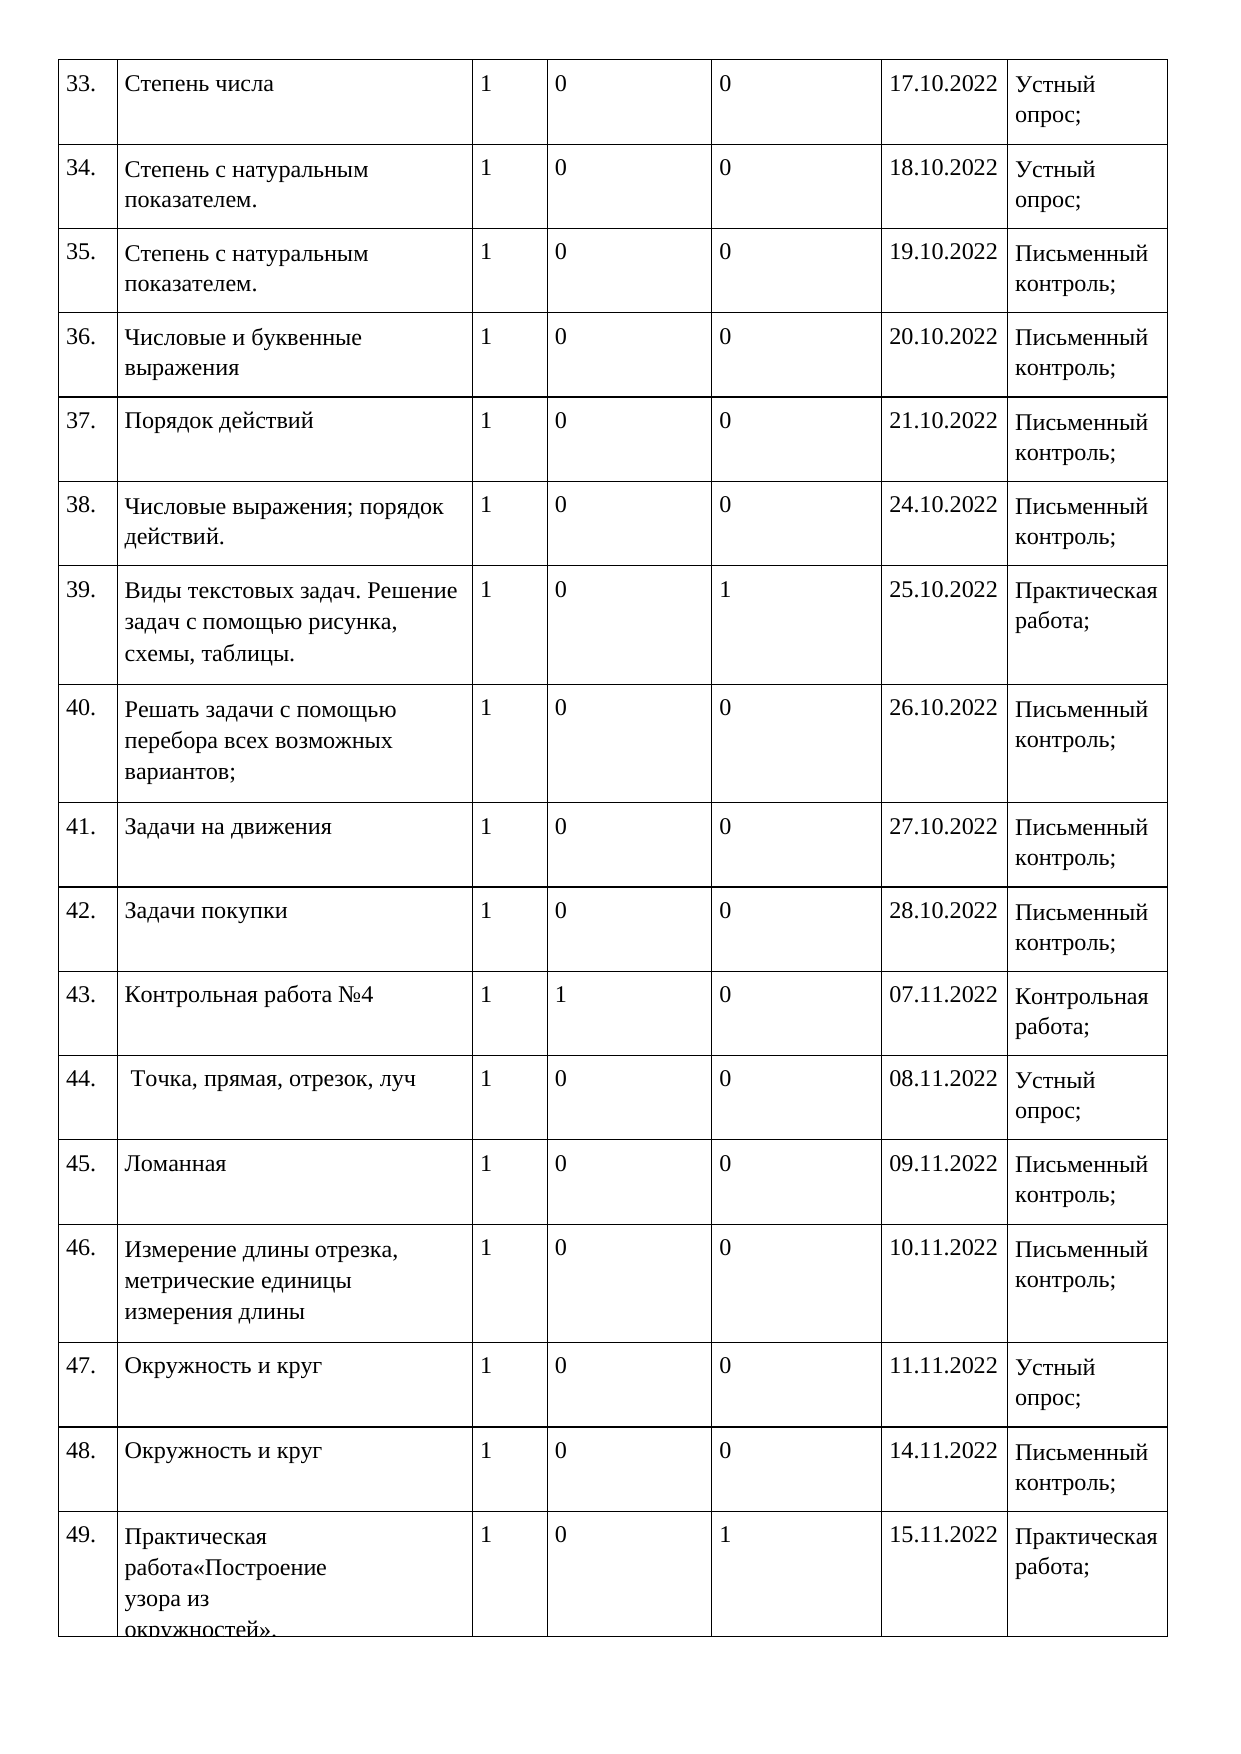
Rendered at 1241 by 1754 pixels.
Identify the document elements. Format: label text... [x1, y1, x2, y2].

table_cell 0 [712, 1343, 881, 1426]
table_cell Ломанная [118, 1140, 472, 1224]
table_cell Письменный контроль; [1008, 1225, 1167, 1342]
table_cell 43. [59, 972, 117, 1055]
table_cell Практическая работа«Построение узора из окружностей». [118, 1512, 472, 1636]
table_cell Числовые выражения; порядок действий. [118, 482, 472, 565]
table_cell Измерение длины отрезка, метрические единицы измерения длины [118, 1225, 472, 1342]
table_cell 0 [548, 145, 711, 228]
table_cell 1 [473, 229, 547, 312]
table_cell 1 [548, 972, 711, 1055]
table_cell Степень с натуральным показателем. [118, 229, 472, 312]
table_cell 0 [548, 398, 711, 481]
table_cell 26.10.2022 [882, 685, 1007, 802]
table_header 0 [548, 60, 711, 143]
table_cell 0 [712, 685, 881, 802]
table_cell 0 [712, 1056, 881, 1139]
table_cell 19.10.2022 [882, 229, 1007, 312]
table_cell 15.11.2022 [882, 1512, 1007, 1636]
table_cell Устный опрос; [1008, 1056, 1167, 1139]
table_cell 1 [473, 1140, 547, 1224]
table_cell Устный опрос; [1008, 1343, 1167, 1426]
table_header Устный опрос; [1008, 60, 1167, 143]
table_cell 0 [548, 313, 711, 396]
table_cell 36. [59, 313, 117, 396]
table_cell 40. [59, 685, 117, 802]
table_cell 1 [473, 888, 547, 971]
table_cell 0 [548, 1140, 711, 1224]
table_cell 38. [59, 482, 117, 565]
table_cell 49. [59, 1512, 117, 1636]
table_cell 1 [473, 145, 547, 228]
table_header Степень числа [118, 60, 472, 143]
table_cell Контрольная работа №4 [118, 972, 472, 1055]
table_cell Устный опрос; [1008, 145, 1167, 228]
table_cell Окружность и круг [118, 1428, 472, 1511]
table_cell 1 [473, 803, 547, 886]
table_cell Контрольная работа; [1008, 972, 1167, 1055]
table_cell 0 [712, 229, 881, 312]
table_header 0 [712, 60, 881, 143]
table_cell Письменный контроль; [1008, 685, 1167, 802]
table_cell 18.10.2022 [882, 145, 1007, 228]
table_cell 1 [473, 1428, 547, 1511]
table_header 17.10.2022 [882, 60, 1007, 143]
table_cell 0 [712, 888, 881, 971]
table_header 33. [59, 60, 117, 143]
table_cell 0 [548, 685, 711, 802]
table_cell 08.11.2022 [882, 1056, 1007, 1139]
table_cell Письменный контроль; [1008, 803, 1167, 886]
table_cell 1 [473, 1512, 547, 1636]
table_cell 45. [59, 1140, 117, 1224]
table_cell 0 [712, 972, 881, 1055]
table_cell Окружность и круг [118, 1343, 472, 1426]
table_cell 1 [473, 972, 547, 1055]
table_cell 0 [712, 482, 881, 565]
table_header 1 [473, 60, 547, 143]
table_cell 0 [548, 229, 711, 312]
table_cell 0 [712, 1225, 881, 1342]
table_cell 0 [548, 1428, 711, 1511]
table_cell 1 [473, 1343, 547, 1426]
table_cell Задачи на движения [118, 803, 472, 886]
table_cell 0 [548, 1056, 711, 1139]
table_cell 44. [59, 1056, 117, 1139]
table_cell 0 [548, 1512, 711, 1636]
table_cell Числовые и буквенные выражения [118, 313, 472, 396]
table_cell 0 [712, 1140, 881, 1224]
table_cell 11.11.2022 [882, 1343, 1007, 1426]
table_cell 25.10.2022 [882, 566, 1007, 684]
table_cell Письменный контроль; [1008, 313, 1167, 396]
table_cell 35. [59, 229, 117, 312]
table_cell 10.11.2022 [882, 1225, 1007, 1342]
table_cell 1 [473, 1225, 547, 1342]
table_cell Точка, прямая, отрезок, луч [118, 1056, 472, 1139]
table_cell Решать задачи с помощью перебора всех возможных вариантов; [118, 685, 472, 802]
table_cell Порядок действий [118, 398, 472, 481]
table_cell 07.11.2022 [882, 972, 1007, 1055]
table_cell 46. [59, 1225, 117, 1342]
table_cell 1 [473, 566, 547, 684]
table_cell Практическая работа; [1008, 566, 1167, 684]
table_cell 0 [548, 566, 711, 684]
table_cell 24.10.2022 [882, 482, 1007, 565]
table_cell Письменный контроль; [1008, 1428, 1167, 1511]
table_cell Практическая работа; [1008, 1512, 1167, 1636]
table_cell 1 [712, 1512, 881, 1636]
table_cell 1 [473, 1056, 547, 1139]
table_cell Письменный контроль; [1008, 888, 1167, 971]
table_cell Письменный контроль; [1008, 1140, 1167, 1224]
table_cell 0 [712, 1428, 881, 1511]
table_cell 28.10.2022 [882, 888, 1007, 971]
table_cell 1 [473, 482, 547, 565]
table_cell 39. [59, 566, 117, 684]
table_cell 0 [548, 888, 711, 971]
table_cell 1 [473, 685, 547, 802]
table_cell Письменный контроль; [1008, 229, 1167, 312]
table_cell 47. [59, 1343, 117, 1426]
table_cell 1 [712, 566, 881, 684]
table_cell 0 [712, 313, 881, 396]
table_cell 0 [548, 1225, 711, 1342]
table_cell 0 [548, 482, 711, 565]
table_cell 14.11.2022 [882, 1428, 1007, 1511]
table_cell 09.11.2022 [882, 1140, 1007, 1224]
table_cell 0 [548, 1343, 711, 1426]
table_cell 0 [548, 803, 711, 886]
table_cell 0 [712, 145, 881, 228]
table_cell Виды текстовых задач. Решение задач с помощью рисунка, схемы, таблицы. [118, 566, 472, 684]
table_cell 37. [59, 398, 117, 481]
table_cell 41. [59, 803, 117, 886]
table_cell 34. [59, 145, 117, 228]
table_cell Задачи покупки [118, 888, 472, 971]
table_cell 27.10.2022 [882, 803, 1007, 886]
table_cell Письменный контроль; [1008, 482, 1167, 565]
table_cell Степень с натуральным показателем. [118, 145, 472, 228]
table_cell 0 [712, 398, 881, 481]
table_cell 48. [59, 1428, 117, 1511]
table_cell 0 [712, 803, 881, 886]
table_cell 21.10.2022 [882, 398, 1007, 481]
table_cell 1 [473, 313, 547, 396]
table_cell Письменный контроль; [1008, 398, 1167, 481]
table_cell 1 [473, 398, 547, 481]
table_cell 42. [59, 888, 117, 971]
table_cell 20.10.2022 [882, 313, 1007, 396]
